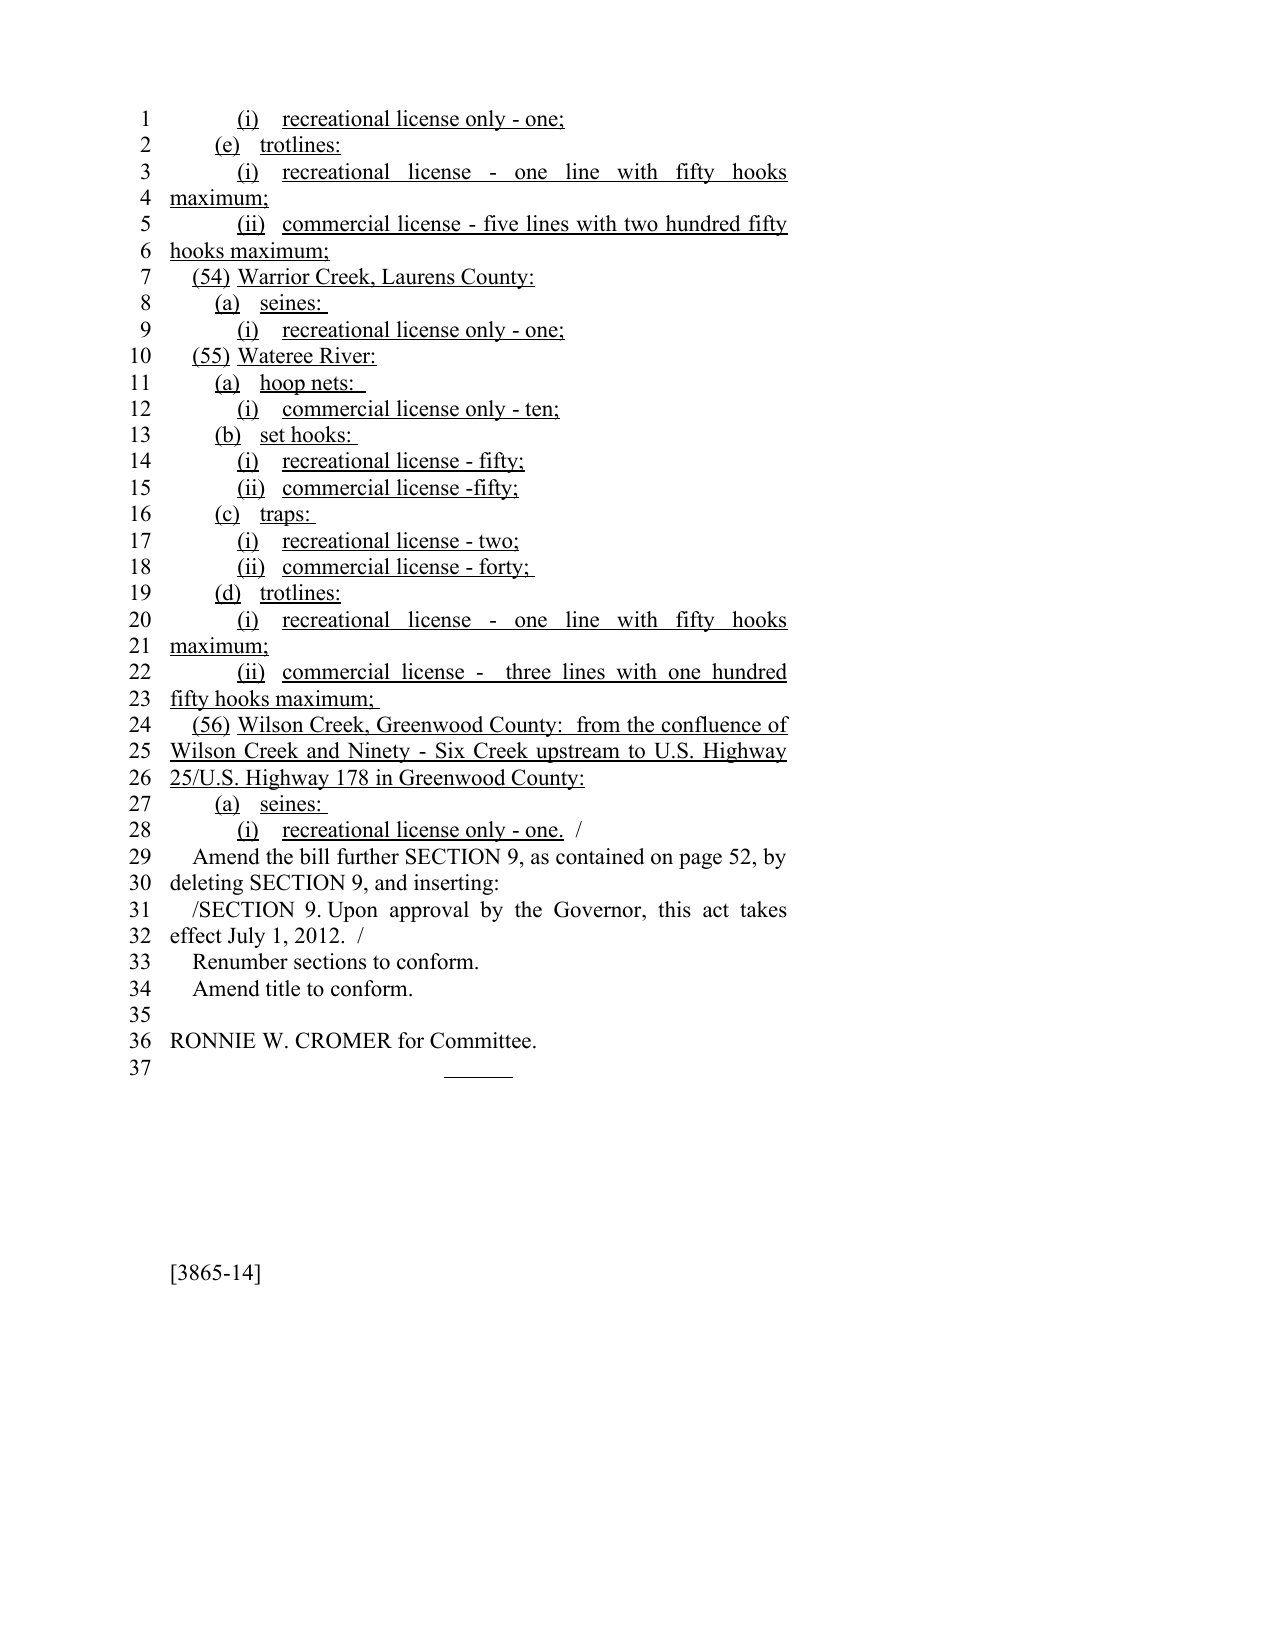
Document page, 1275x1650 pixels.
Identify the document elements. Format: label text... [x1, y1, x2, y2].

text (i) recreational license only - one; [169, 316, 787, 342]
text RONNIE W. CROMER for Committee. [169, 1027, 787, 1054]
text (c) traps: [169, 500, 787, 527]
text (54) Warrior Creek, Laurens County: [169, 263, 787, 289]
text (i) recreational license only - one. / [169, 817, 787, 843]
text (a) seines: [169, 289, 787, 316]
text (i) recreational license - fifty; [169, 448, 787, 474]
text (ii) commercial license - three lines with one hundred fifty hooks maximum; [169, 658, 787, 711]
text (56) Wilson Creek, Greenwood County: from the confluence of Wilson Creek and Ninety - Six Creek upstream to U.S. Highway 25/U.S. Highway 178 in Greenwood County: [169, 711, 787, 760]
text (ii) commercial license - forty; [169, 553, 787, 579]
text (d) trotlines: [169, 579, 787, 606]
text (a) hoop nets: [169, 368, 787, 395]
text (ii) commercial license - five lines with two hundred fifty hooks maximum; [169, 210, 787, 263]
text (a) seines: [169, 790, 787, 817]
text (i) recreational license only - one; [169, 105, 787, 131]
text (i) recreational license - one line with fifty hooks maximum; [169, 606, 787, 658]
text (i) recreational license - two; [169, 527, 787, 553]
text Amend title to conform. [169, 975, 787, 1001]
text Amend the bill further SECTION 9, as contained on page 52, by deleting SECTION 9, and inserting: [169, 843, 787, 896]
text Renumber sections to conform. [169, 948, 787, 975]
text (i) recreational license - one line with fifty hooks maximum; [169, 158, 787, 210]
text (ii) commercial license -fifty; [169, 474, 787, 500]
text (b) set hooks: [169, 421, 787, 448]
text (i) commercial license only - ten; [169, 395, 787, 421]
text /SECTION 9. Upon approval by the Governor, this act takes effect July 1, 2012. / [169, 896, 787, 948]
text (55) Wateree River: [169, 342, 787, 368]
text (e) trotlines: [169, 131, 787, 158]
text (56) Wilson Creek, Greenwood County: from the confluence of Wilson Creek and Ninety - Six Creek upstream to U.S. Highway 25/U.S. Highway 178 in Greenwood County: [169, 761, 787, 790]
